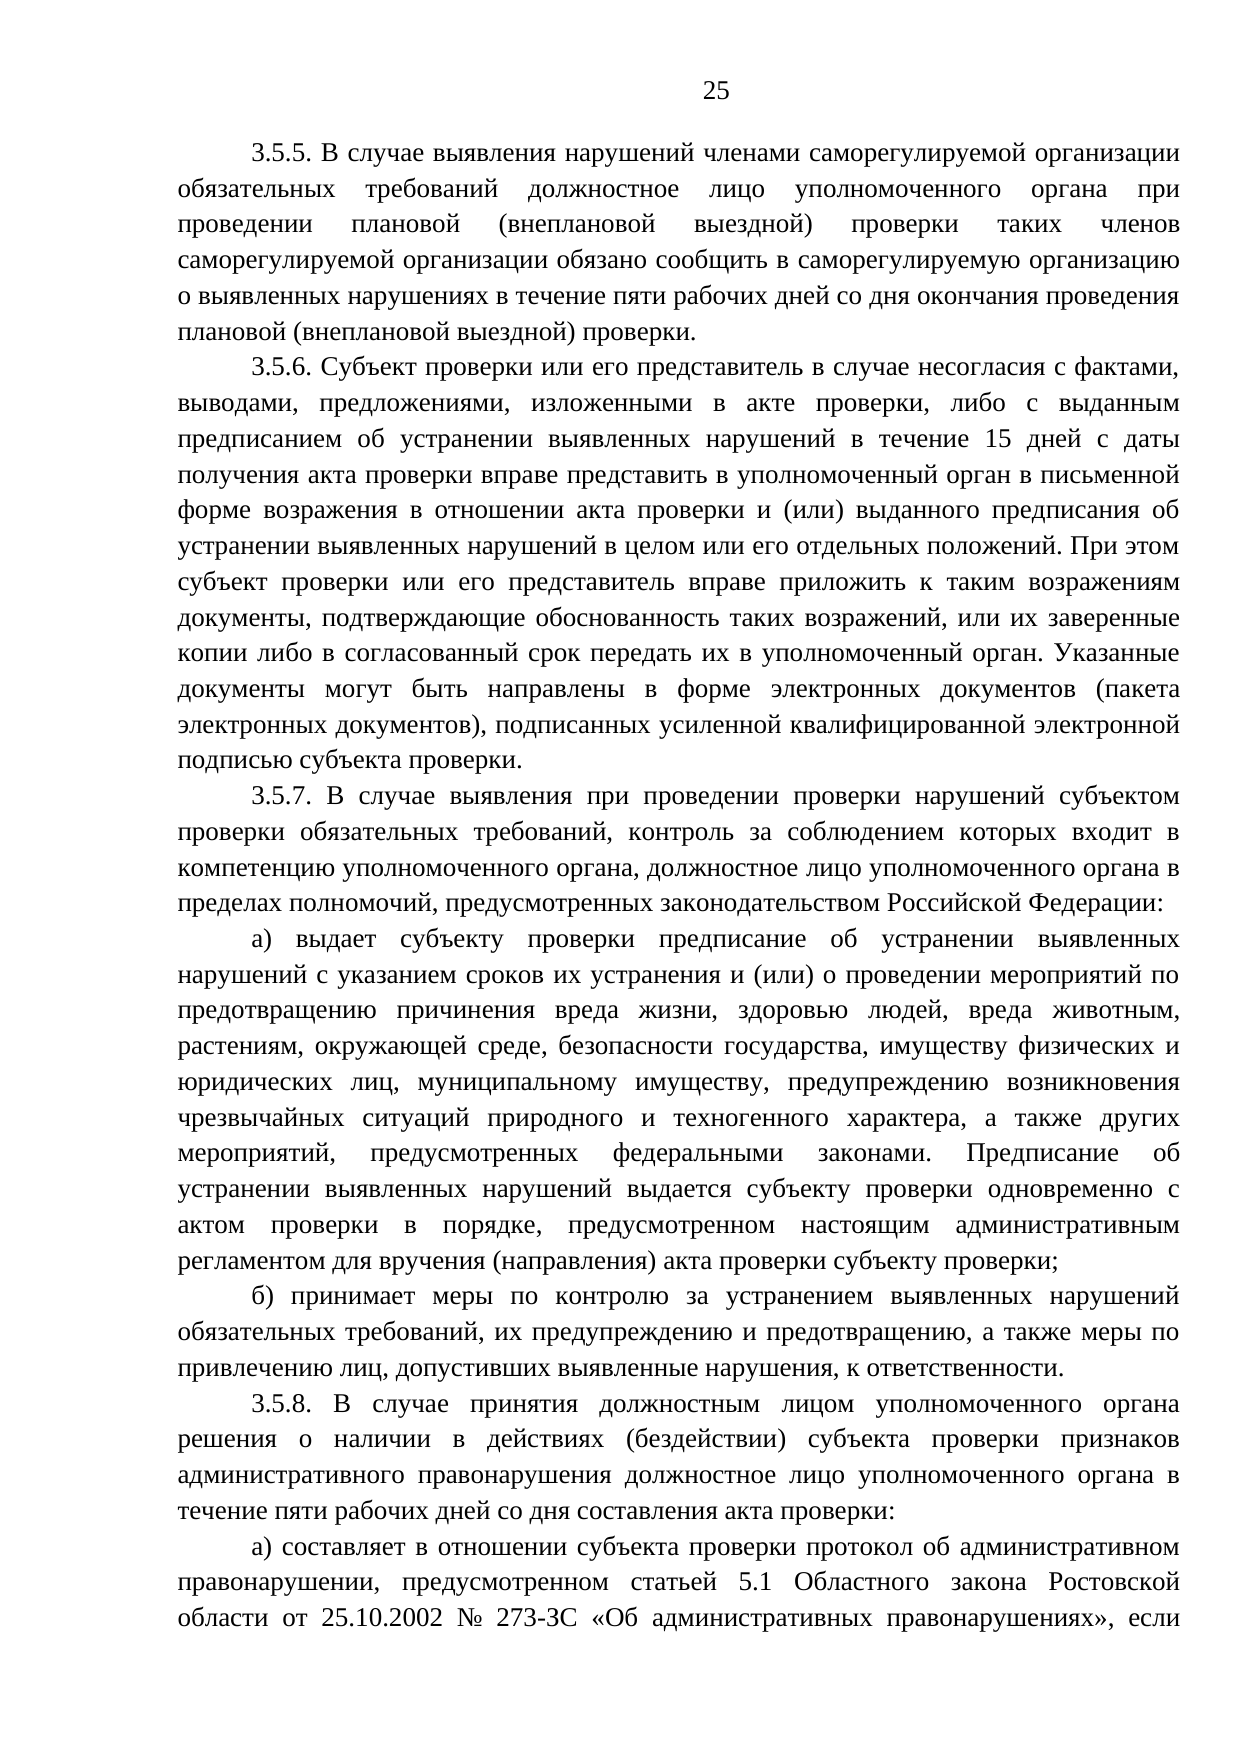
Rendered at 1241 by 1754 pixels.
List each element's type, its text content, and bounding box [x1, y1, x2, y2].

text 3.5.8. В случае принятия должностным лицом уполномоченного органа решения о наличии в действиях (бездействии) субъекта проверки признаков административного правонарушения должностное лицо уполномоченного органа в течение пяти рабочих дней со дня составления акта проверки: [177, 1387, 1181, 1525]
text 3.5.6. Субъект проверки или его представитель в случае несогласия с фактами, выводами, предложениями, изложенными в акте проверки, либо с выданным предписанием об устранении выявленных нарушений в течение 15 дней с даты получения акта проверки вправе представить в уполномоченный орган в письменной форме возражения в отношении акта проверки и (или) выданного предписания об устранении выявленных нарушений в целом или его отдельных положений. При этом субъект проверки или его представитель вправе приложить к таким возражениям документы, подтверждающие обоснованность таких возражений, или их заверенные копии либо в согласованный срок передать их в уполномоченный орган. Указанные документы могут быть направлены в форме электронных документов (пакета электронных документов), подписанных усиленной квалифицированной электронной подписью субъекта проверки. [177, 351, 1181, 775]
text 3.5.7. В случае выявления при проведении проверки нарушений субъектом проверки обязательных требований, контроль за соблюдением которых входит в компетенцию уполномоченного органа, должностное лицо уполномоченного органа в пределах полномочий, предусмотренных законодательством Российской Федерации: [177, 779, 1181, 918]
text 3.5.5. В случае выявления нарушений членами саморегулируемой организации обязательных требований должностное лицо уполномоченного органа при проведении плановой (внеплановой выездной) проверки таких членов саморегулируемой организации обязано сообщить в саморегулируемую организацию о выявленных нарушениях в течение пяти рабочих дней со дня окончания проведения плановой (внеплановой выездной) проверки. [177, 136, 1181, 346]
text б) принимает меры по контролю за устранением выявленных нарушений обязательных требований, их предупреждению и предотвращению, а также меры по привлечению лиц, допустивших выявленные нарушения, к ответственности. [177, 1279, 1181, 1382]
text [177, 1529, 1181, 1632]
text а) выдает субъекту проверки предписание об устранении выявленных нарушений с указанием сроков их устранения и (или) о проведении мероприятий по предотвращению причинения вреда жизни, здоровью людей, вреда животным, растениям, окружающей среде, безопасности государства, имуществу физических и юридических лиц, муниципальному имуществу, предупреждению возникновения чрезвычайных ситуаций природного и техногенного характера, а также других мероприятий, предусмотренных федеральными законами. Предписание об устранении выявленных нарушений выдается субъекту проверки одновременно с актом проверки в порядке, предусмотренном настоящим административным регламентом для вручения (направления) акта проверки субъекту проверки; [177, 922, 1181, 1275]
